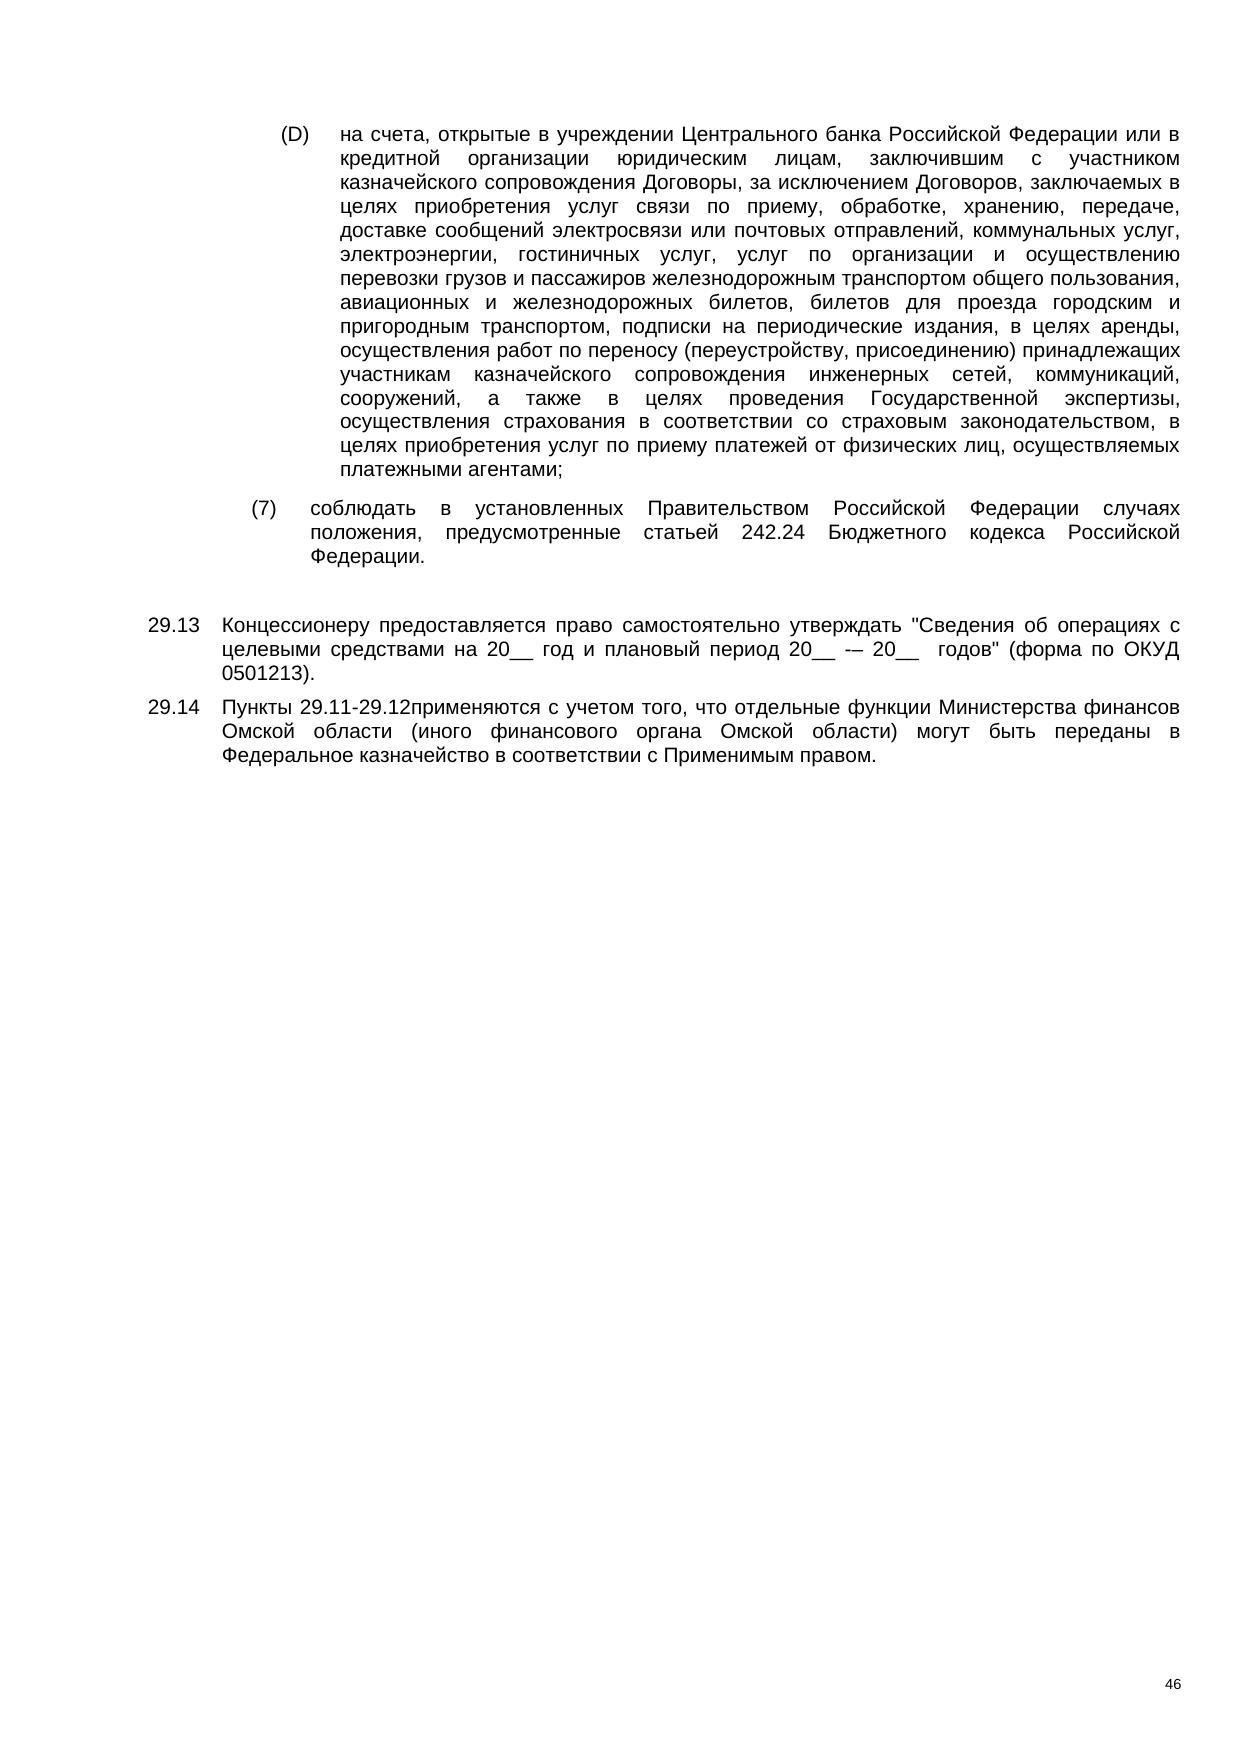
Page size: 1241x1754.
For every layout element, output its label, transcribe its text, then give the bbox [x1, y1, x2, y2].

text Концессионеру предоставляется право самостоятельно утверждать "Сведения об операциях с целевыми средствами на 20__ год и плановый период 20__ -– 20__ годов" (форма по ОКУД 0501213). [148, 612, 1181, 684]
text соблюдать в установленных Правительством Российской Федерации случаях положения, предусмотренные статьей 242.24 Бюджетного кодекса Российской Федерации. [251, 496, 1181, 568]
subtitle на счета, открытые в учреждении Центрального банка Российской Федерации или в кредитной организации юридическим лицам, заключившим с участником казначейского сопровождения Договоры, за исключением Договоров, заключаемых в целях приобретения услуг связи по приему, обработке, хранению, передаче, доставке сообщений электросвязи или почтовых отправлений, коммунальных услуг, электроэнергии, гостиничных услуг, услуг по организации и осуществлению перевозки грузов и пассажиров железнодорожным транспортом общего пользования, авиационных и железнодорожных билетов, билетов для проезда городским и пригородным транспортом, подписки на периодические издания, в целях аренды, осуществления работ по переносу (переустройству, присоединению) принадлежащих участникам казначейского сопровождения инженерных сетей, коммуникаций, сооружений, а также в целях проведения Государственной экспертизы, осуществления страхования в соответствии со страховым законодательством, в целях приобретения услуг по приему платежей от физических лиц, осуществляемых платежными агентами; [281, 122, 1181, 481]
